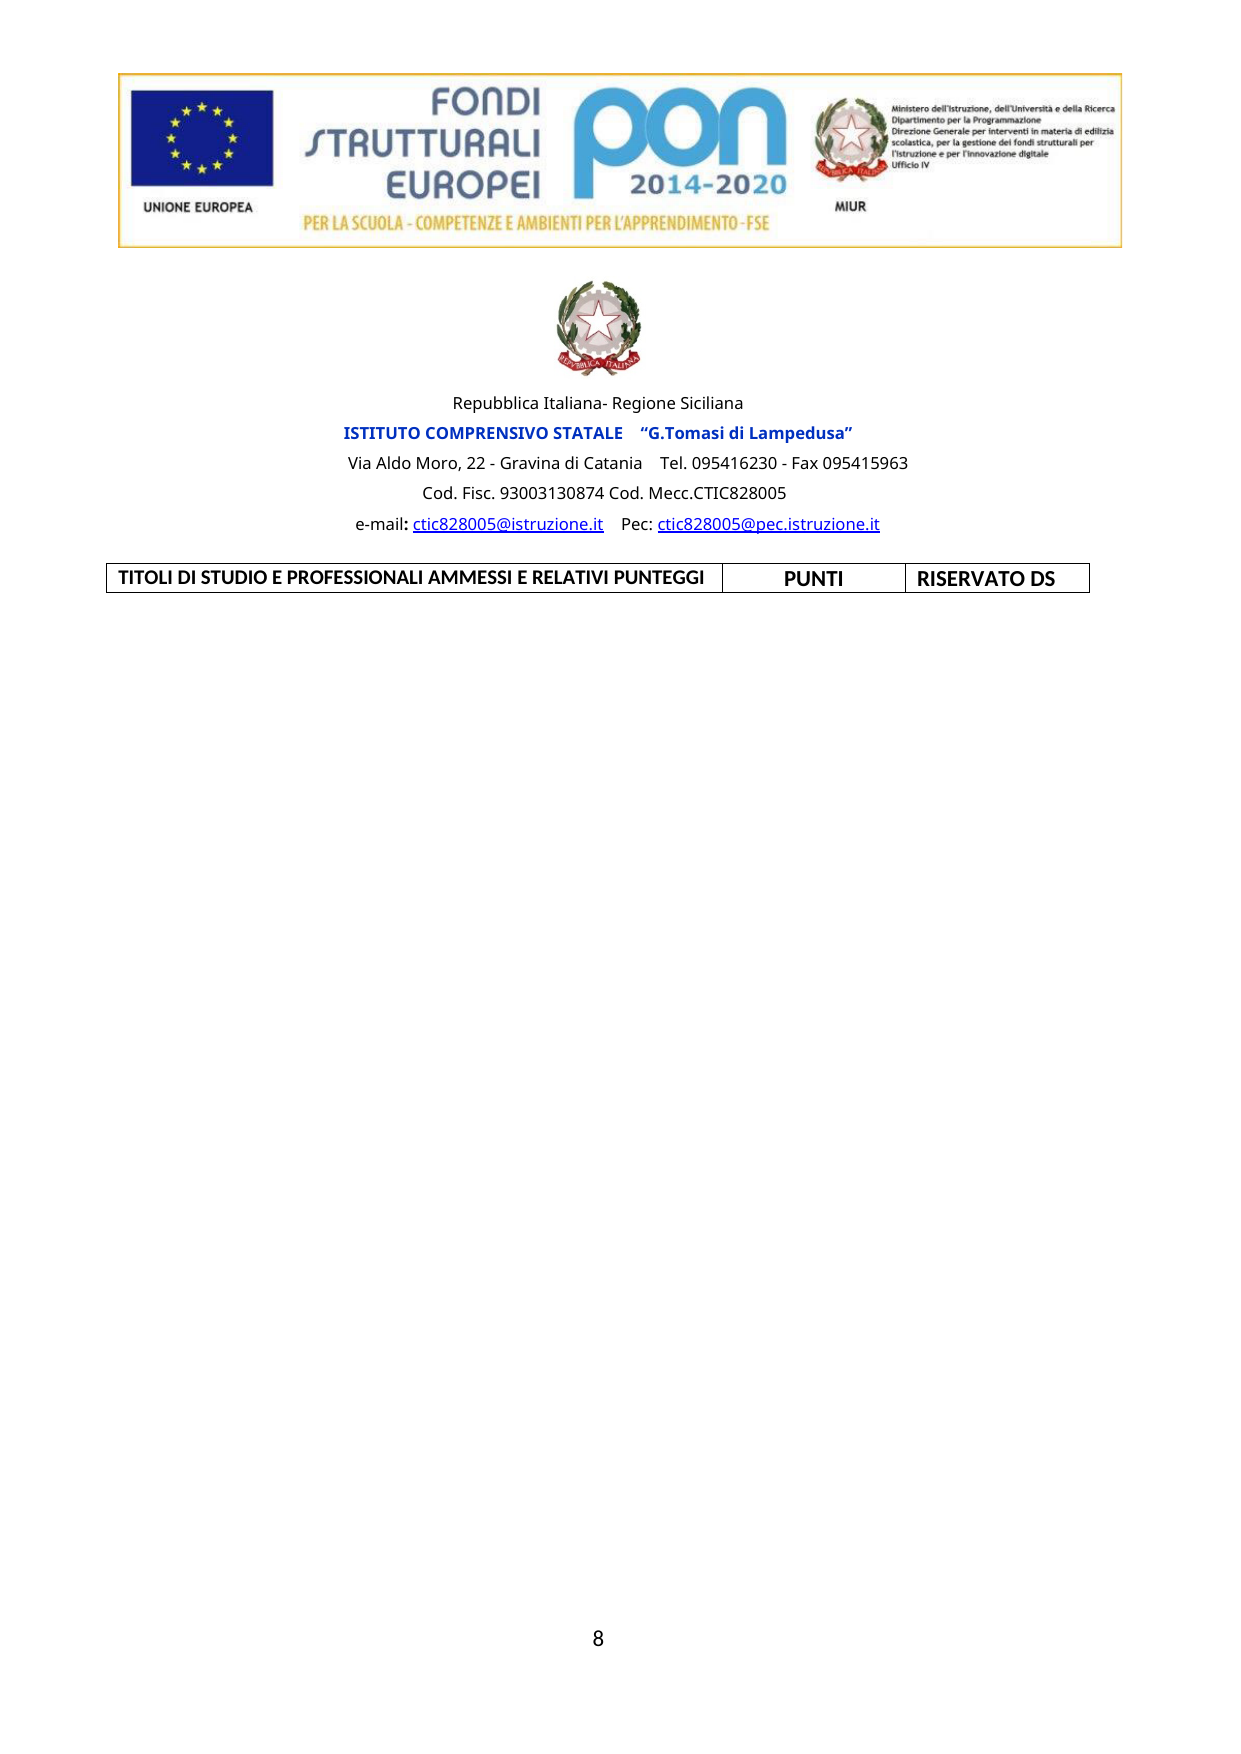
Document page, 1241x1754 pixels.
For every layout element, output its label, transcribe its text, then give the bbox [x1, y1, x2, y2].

table_header PUNTI [723, 564, 905, 592]
table_header RISERVATO DS [906, 564, 1089, 592]
table_header TITOLI DI STUDIO E PROFESSIONALI AMMESSI E RELATIVI PUNTEGGI [107, 564, 722, 592]
picture [553, 276, 646, 380]
